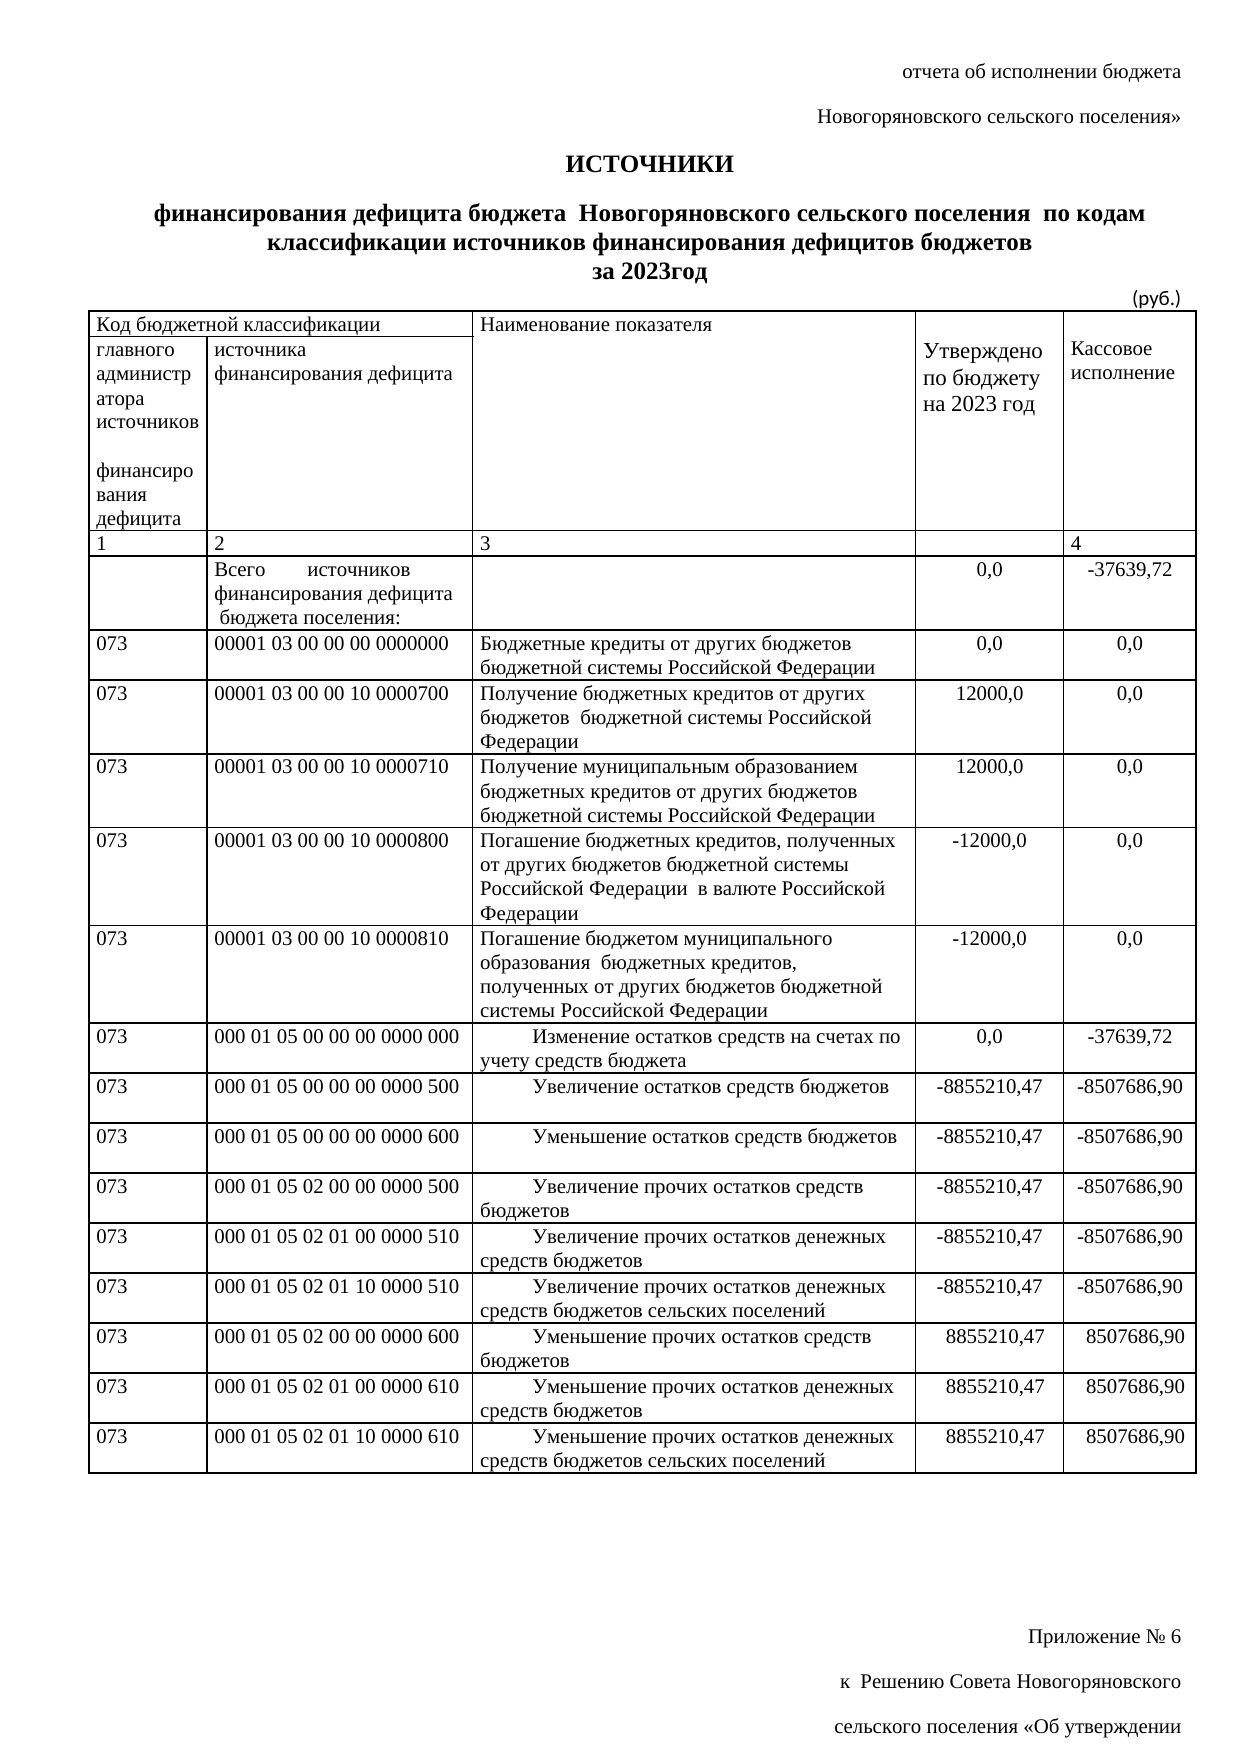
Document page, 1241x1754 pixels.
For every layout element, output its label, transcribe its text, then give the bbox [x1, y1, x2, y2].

table_header Кассовое исполнение [1064, 312, 1195, 530]
table_cell Утверждено по бюджету на 2023 год [916, 336, 1063, 530]
text за 2023год [118, 256, 1181, 285]
table_cell Всего источников финансирования дефицита бюджета поселения: [208, 557, 472, 629]
table_cell -8855210,47 [916, 1174, 1063, 1222]
table_cell главного администратора источников финансирования дефицита [90, 337, 206, 530]
table_cell 00001 03 00 00 10 0000810 [208, 926, 472, 1022]
table_cell -37639,72 [1064, 557, 1195, 629]
table_cell 073 [90, 1174, 206, 1222]
table_cell Погашение бюджетных кредитов, полученных от других бюджетов бюджетной системы Российской Федерации в валюте Российской Федерации [473, 828, 915, 924]
table_cell 000 01 05 02 01 10 0000 510 [208, 1274, 472, 1322]
table_cell 073 [90, 926, 206, 1022]
table_cell источника финансирования дефицита [208, 337, 472, 530]
table_cell 073 [90, 1274, 206, 1322]
table_cell -8507686,90 [1064, 1074, 1195, 1122]
table_cell 8855210,47 [916, 1424, 1063, 1472]
text к Решению Совета Новогоряновского [118, 1669, 1181, 1693]
table_cell 073 [90, 1024, 206, 1072]
table_cell -8507686,90 [1064, 1174, 1195, 1222]
table_cell -8855210,47 [916, 1224, 1063, 1272]
text ИСТОЧНИКИ [118, 149, 1181, 178]
table_cell 2 [208, 531, 472, 555]
table_header Наименование показателя [473, 312, 915, 530]
table_cell -37639,72 [1064, 1024, 1195, 1072]
table_cell [90, 557, 206, 629]
table_cell 1 [90, 531, 206, 555]
table_cell 00001 03 00 00 10 0000700 [208, 681, 472, 753]
table_cell -12000,0 [916, 828, 1063, 924]
table_cell Получение муниципальным образованием бюджетных кредитов от других бюджетов бюджетной системы Российской Федерации [473, 755, 915, 827]
table_cell 8855210,47 [916, 1324, 1063, 1372]
table_cell 12000,0 [916, 755, 1063, 827]
table_cell 000 01 05 00 00 00 0000 500 [208, 1074, 472, 1122]
text сельского поселения «Об утверждении [118, 1713, 1181, 1738]
table_cell Увеличение прочих остатков денежных средств бюджетов [473, 1224, 915, 1272]
table_cell -8855210,47 [916, 1274, 1063, 1322]
table_cell Получение бюджетных кредитов от других бюджетов бюджетной системы Российской Федерации [473, 681, 915, 753]
text Приложение № 6 [118, 1624, 1181, 1648]
table_cell 073 [90, 1224, 206, 1272]
text финансирования дефицита бюджета Новогоряновского сельского поселения по кодам [118, 198, 1181, 227]
table_cell 8507686,90 [1064, 1324, 1195, 1372]
text Новогоряновского сельского поселения» [118, 104, 1181, 128]
table_cell Уменьшение прочих остатков денежных средств бюджетов [473, 1374, 915, 1422]
table_cell 0,0 [1064, 926, 1195, 1022]
table_cell 073 [90, 1324, 206, 1372]
table_cell 073 [90, 1424, 206, 1472]
table_cell 0,0 [916, 1024, 1063, 1072]
table_cell [916, 531, 1063, 555]
table_header [916, 312, 1063, 336]
table_cell 00001 03 00 00 10 0000710 [208, 755, 472, 827]
table_cell 0,0 [916, 631, 1063, 679]
table_cell 000 01 05 02 01 00 0000 510 [208, 1224, 472, 1272]
table_cell 8507686,90 [1064, 1374, 1195, 1422]
table_cell 000 01 05 00 00 00 0000 600 [208, 1124, 472, 1172]
table_cell 073 [90, 828, 206, 924]
table_cell 000 01 05 02 01 10 0000 610 [208, 1424, 472, 1472]
table_cell 3 [473, 531, 915, 555]
table_cell 073 [90, 1124, 206, 1172]
table_cell Погашение бюджетом муниципального образования бюджетных кредитов, полученных от других бюджетов бюджетной системы Российской Федерации [473, 926, 915, 1022]
text (руб.) [118, 285, 1181, 310]
table_cell 000 01 05 02 00 00 0000 600 [208, 1324, 472, 1372]
table_cell -8507686,90 [1064, 1224, 1195, 1272]
table_header Код бюджетной классификации [90, 312, 472, 336]
table_cell Увеличение остатков средств бюджетов [473, 1074, 915, 1122]
table_cell -8855210,47 [916, 1074, 1063, 1122]
table_cell 0,0 [1064, 828, 1195, 924]
table_cell -8507686,90 [1064, 1124, 1195, 1172]
table_cell 073 [90, 681, 206, 753]
table_cell Бюджетные кредиты от других бюджетов бюджетной системы Российской Федерации [473, 631, 915, 679]
table_cell Изменение остатков средств на счетах по учету средств бюджета [473, 1024, 915, 1072]
table_cell -8507686,90 [1064, 1274, 1195, 1322]
table_cell -12000,0 [916, 926, 1063, 1022]
table_cell 073 [90, 1374, 206, 1422]
table_cell 073 [90, 755, 206, 827]
table_cell 000 01 05 00 00 00 0000 000 [208, 1024, 472, 1072]
table_cell 0,0 [1064, 755, 1195, 827]
table_cell 8855210,47 [916, 1374, 1063, 1422]
table_cell 00001 03 00 00 00 0000000 [208, 631, 472, 679]
table_cell 8507686,90 [1064, 1424, 1195, 1472]
table_cell 000 01 05 02 01 00 0000 610 [208, 1374, 472, 1422]
table_cell Уменьшение прочих остатков средств бюджетов [473, 1324, 915, 1372]
table_cell Уменьшение остатков средств бюджетов [473, 1124, 915, 1172]
table_cell Уменьшение прочих остатков денежных средств бюджетов сельских поселений [473, 1424, 915, 1472]
table_cell [473, 557, 915, 629]
text отчета об исполнении бюджета [118, 59, 1181, 83]
table_cell 4 [1064, 531, 1195, 555]
table_cell 0,0 [1064, 631, 1195, 679]
table_cell 073 [90, 631, 206, 679]
table_cell -8855210,47 [916, 1124, 1063, 1172]
table_cell Увеличение прочих остатков средств бюджетов [473, 1174, 915, 1222]
table_cell 000 01 05 02 00 00 0000 500 [208, 1174, 472, 1222]
table_cell 073 [90, 1074, 206, 1122]
table_cell 0,0 [1064, 681, 1195, 753]
table_cell 0,0 [916, 557, 1063, 629]
table_cell 12000,0 [916, 681, 1063, 753]
table_cell Увеличение прочих остатков денежных средств бюджетов сельских поселений [473, 1274, 915, 1322]
text классификации источников финансирования дефицитов бюджетов [118, 227, 1181, 256]
table_cell 00001 03 00 00 10 0000800 [208, 828, 472, 924]
